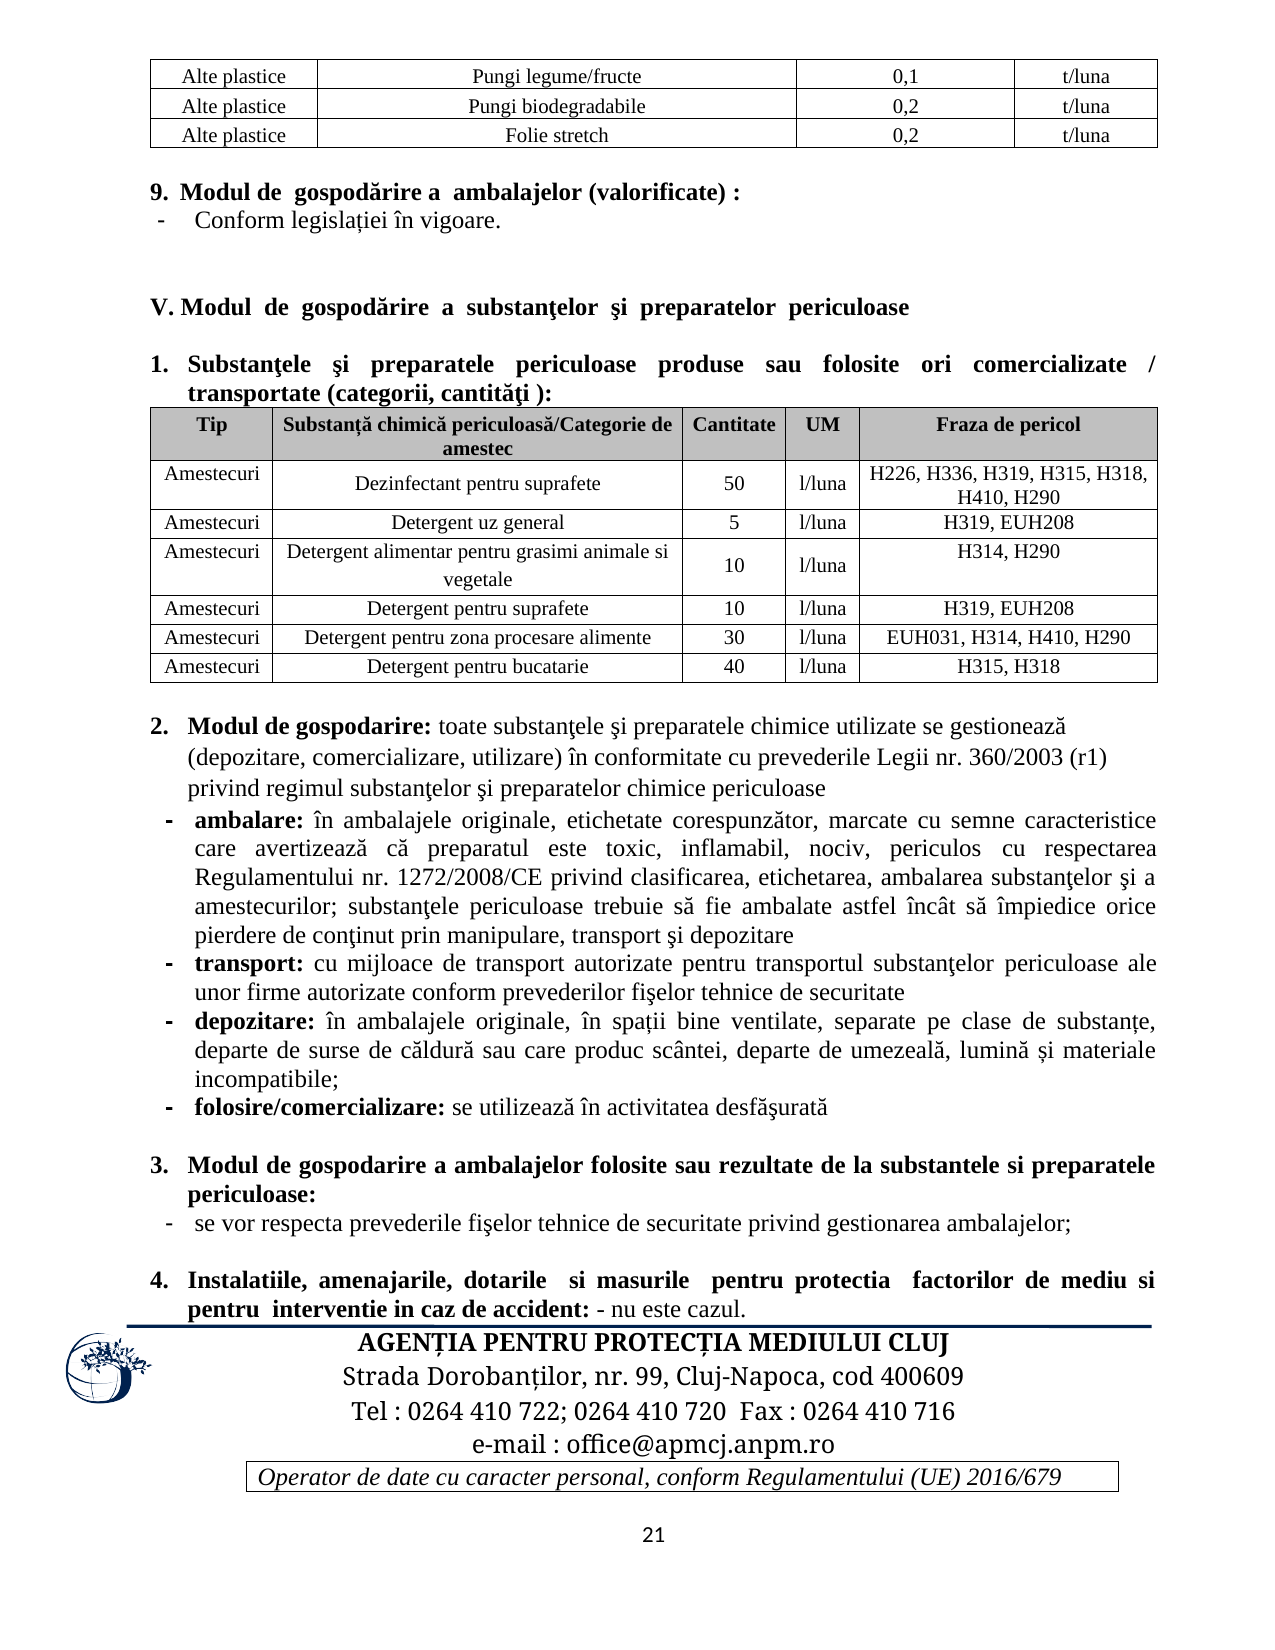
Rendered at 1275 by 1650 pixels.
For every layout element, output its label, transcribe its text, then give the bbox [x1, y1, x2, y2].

table_cell Alte plastice [151, 119, 317, 147]
table_cell Amestecuri [151, 539, 272, 595]
table_cell 10 [683, 539, 785, 595]
table_cell Detergent alimentar pentru grasimi animale si vegetale [273, 539, 682, 595]
list Instalatiile, amenajarile, dotarile si masurile pentru protectia factorilor de mediu si pentru interventie in caz de accident: - nu este cazul. [150, 1265, 1157, 1323]
table_cell 30 [683, 625, 785, 653]
table_cell l/luna [786, 596, 859, 624]
table_cell 0,1 [797, 60, 1014, 88]
list se vor respecta prevederile fişelor tehnice de securitate privind gestionarea ambalajelor; [165, 1207, 1157, 1236]
table_cell l/luna [786, 654, 859, 682]
table_cell H226, H336, H319, H315, H318, H410, H290 [860, 461, 1157, 509]
list ambalare: în ambalajele originale, etichetate corespunzător, marcate cu semne caracteristice care avertizează că preparatul este toxic, inflamabil, nociv, periculos cu respectarea Regulamentului nr. 1272/2008/CE privind clasificarea, etichetarea, ambalarea substanţelor şi a amestecurilor; substanţele periculoase trebuie să fie ambalate astfel încât să împiedice orice pierdere de conţinut prin manipulare, transport şi depozitare [165, 804, 1157, 948]
table_cell Amestecuri [151, 654, 272, 682]
table_cell Detergent uz general [273, 510, 682, 538]
table_cell l/luna [786, 625, 859, 653]
table_cell H314, H290 [860, 539, 1157, 595]
table_cell 40 [683, 654, 785, 682]
table_cell Alte plastice [151, 89, 317, 118]
table_header Tip [151, 408, 272, 460]
table_header Cantitate [683, 408, 785, 460]
table_cell l/luna [786, 461, 859, 509]
table_header Substanță chimică periculoasă/Categorie de amestec [273, 408, 682, 460]
list depozitare: în ambalajele originale, în spații bine ventilate, separate pe clase de substanțe, departe de surse de căldură sau care produc scântei, departe de umezeală, lumină și materiale incompatibile; [165, 1006, 1157, 1092]
table_cell 5 [683, 510, 785, 538]
table_cell 0,2 [797, 119, 1014, 147]
table_cell Pungi legume/fructe [318, 60, 796, 88]
table_cell Amestecuri [151, 596, 272, 624]
table_cell Detergent pentru bucatarie [273, 654, 682, 682]
table_cell l/luna [786, 539, 859, 595]
table_cell Folie stretch [318, 119, 796, 147]
table_cell Dezinfectant pentru suprafete [273, 461, 682, 509]
list Conform legislației în vigoare. [157, 205, 1157, 234]
text V. Modul de gospodărire a substanţelor şi preparatelor periculoase [150, 292, 1157, 321]
table_cell t/luna [1015, 119, 1157, 147]
table_cell 0,2 [797, 89, 1014, 118]
list Modul de gospodărire a ambalajelor (valorificate) : [150, 177, 1157, 205]
table_cell Amestecuri [151, 625, 272, 653]
table_cell Amestecuri [151, 461, 272, 509]
table_cell H319, EUH208 [860, 510, 1157, 538]
table_cell 50 [683, 461, 785, 509]
table_cell t/luna [1015, 60, 1157, 88]
list Modul de gospodarire: toate substanţele şi preparatele chimice utilizate se gestionează (depozitare, comercializare, utilizare) în conformitate cu prevederile Legii nr. 360/2003 (r1) privind regimul substanţelor şi preparatelor chimice periculoase [150, 711, 1157, 802]
table_cell Detergent pentru zona procesare alimente [273, 625, 682, 653]
list transport: cu mijloace de transport autorizate pentru transportul substanţelor periculoase ale unor firme autorizate conform prevederilor fişelor tehnice de securitate [165, 948, 1157, 1006]
table_cell H315, H318 [860, 654, 1157, 682]
table_cell Pungi biodegradabile [318, 89, 796, 118]
list Substanţele şi preparatele periculoase produse sau folosite ori comercializate / transportate (categorii, cantităţi ): [150, 349, 1157, 407]
table_cell Amestecuri [151, 510, 272, 538]
table_cell Alte plastice [151, 60, 317, 88]
table_cell l/luna [786, 510, 859, 538]
list folosire/comercializare: se utilizează în activitatea desfăşurată [165, 1092, 1157, 1121]
table_cell EUH031, H314, H410, H290 [860, 625, 1157, 653]
table_cell t/luna [1015, 89, 1157, 118]
table_cell Detergent pentru suprafete [273, 596, 682, 624]
table_header UM [786, 408, 859, 460]
table_cell 10 [683, 596, 785, 624]
table_cell H319, EUH208 [860, 596, 1157, 624]
list Modul de gospodarire a ambalajelor folosite sau rezultate de la substantele si preparatele periculoase: [150, 1150, 1157, 1207]
table_header Fraza de pericol [860, 408, 1157, 460]
